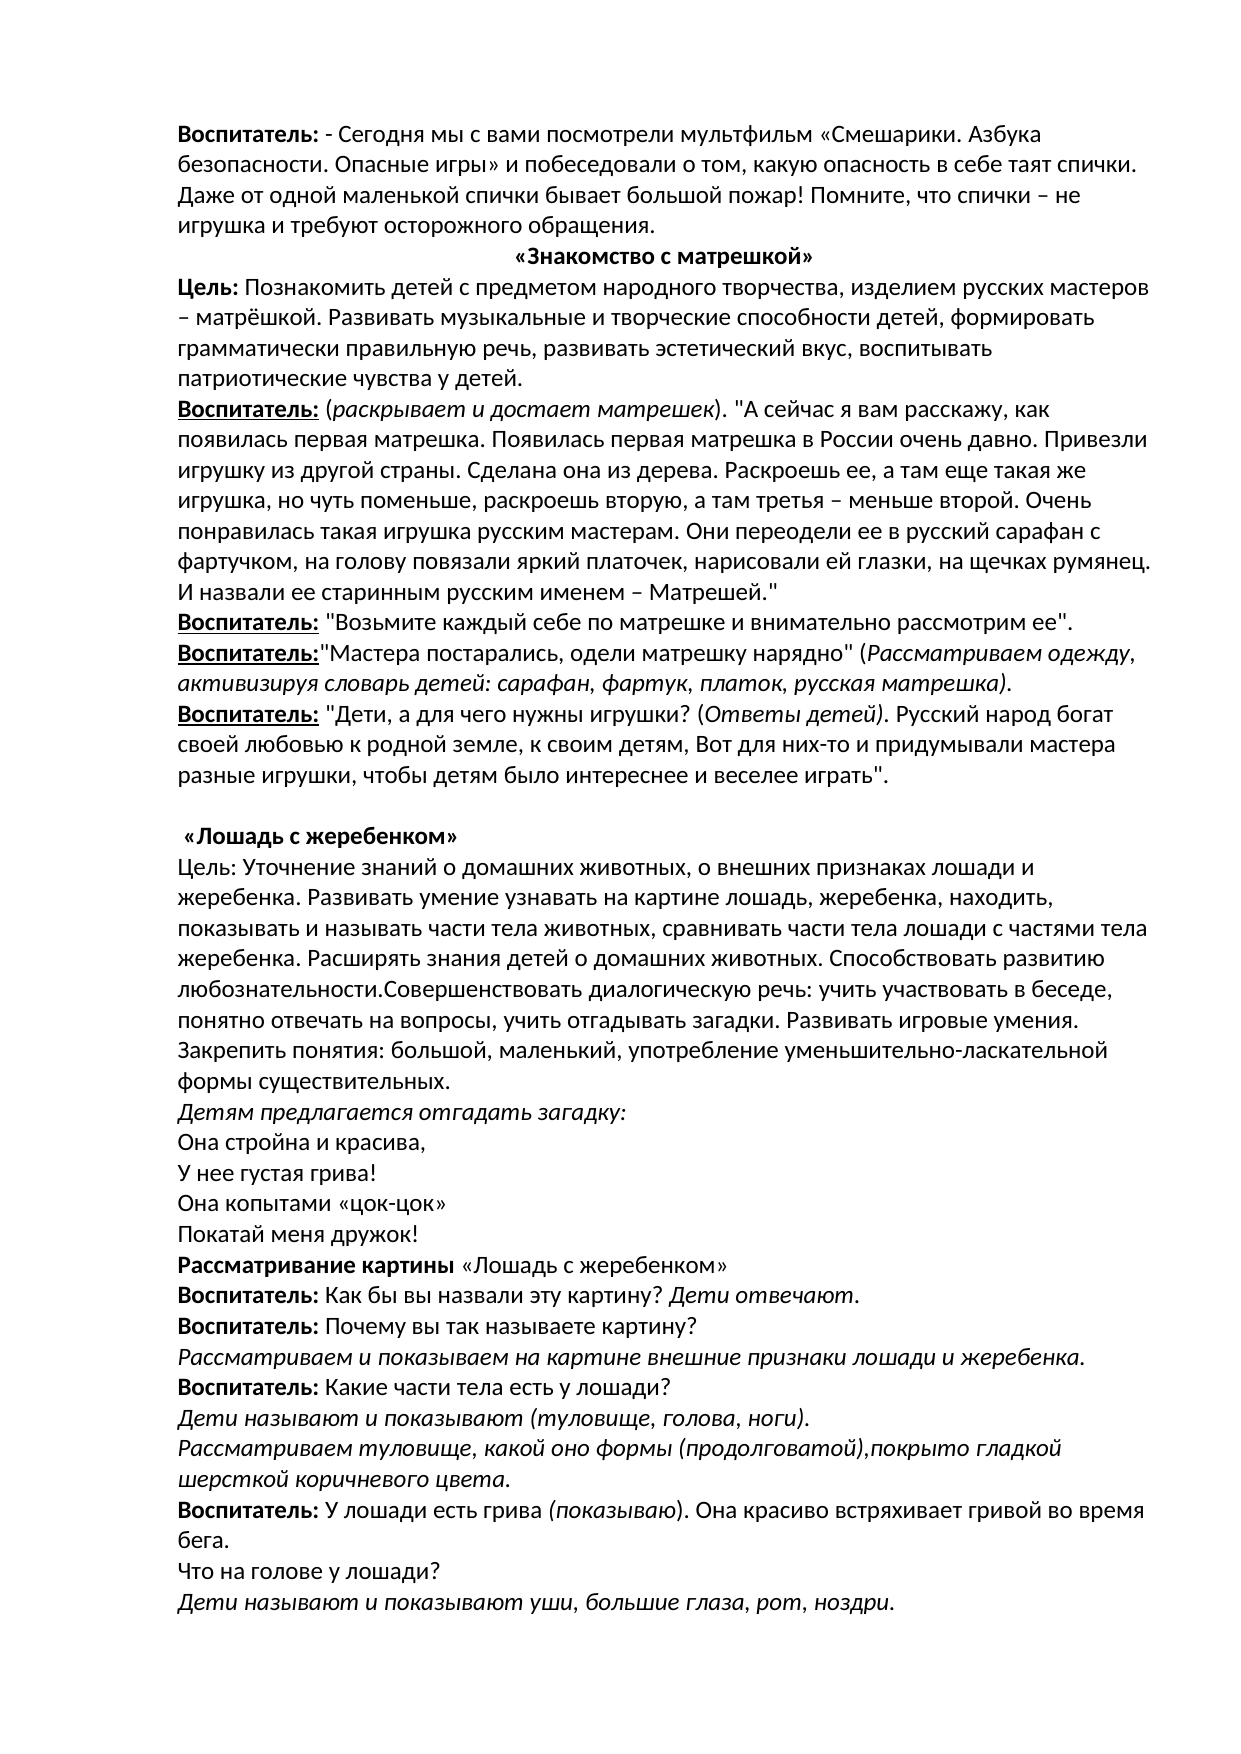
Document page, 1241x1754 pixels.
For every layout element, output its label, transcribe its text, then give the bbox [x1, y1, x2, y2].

text Покатай меня дружок! [177, 1218, 1152, 1249]
text Цель: Уточнение знаний о домашних животных, о внешних признаках лошади и жеребенка. Развивать умение узнавать на картине лошадь, жеребенка, находить, показывать и называть части тела животных, сравнивать части тела лошади с частями тела жеребенка. Расширять знания детей о домашних животных. Способствовать развитию любознательности.Совершенствовать диалогическую речь: учить участвовать в беседе, понятно отвечать на вопросы, учить отгадывать загадки. Развивать игровые умения. Закрепить понятия: большой, маленький, употребление уменьшительно-ласкательной формы существительных. [177, 851, 1152, 1096]
text Дети называют и показывают уши, большие глаза, рот, ноздри. [177, 1586, 1152, 1616]
text Рассматриваем туловище, какой оно формы (продолговатой),покрыто гладкой шерсткой коричневого цвета. [177, 1432, 1152, 1494]
text «Знакомство с матрешкой» [177, 240, 1152, 271]
text Что на голове у лошади? [177, 1555, 1152, 1586]
text Рассматриваем и показываем на картине внешние признаки лошади и жеребенка. [177, 1341, 1152, 1371]
text Воспитатель: - Сегодня мы с вами посмотрели мультфильм «Смешарики. Азбука безопасности. Опасные игры» и побеседовали о том, какую опасность в себе таят спички. Даже от одной маленькой спички бывает большой пожар! Помните, что спички – не игрушка и требуют осторожного обращения. [177, 118, 1152, 240]
text Она стройна и красива, [177, 1126, 1152, 1157]
text «Лошадь с жеребенком» [177, 820, 1152, 851]
text Дети называют и показывают (туловище, голова, ноги). [177, 1402, 1152, 1432]
text Цель: Познакомить детей с предметом народного творчества, изделием русских мастеров – матрёшкой. Развивать музыкальные и творческие способности детей, формировать грамматически правильную речь, развивать эстетический вкус, воспитывать патриотические чувства у детей. [177, 271, 1152, 393]
text Воспитатель: Какие части тела есть у лошади? [177, 1371, 1152, 1402]
text Она копытами «цок-цок» [177, 1187, 1152, 1218]
text Рассматривание картины «Лошадь с жеребенком» [177, 1249, 1152, 1279]
text Воспитатель: (раскрывает и достает матрешек). "А сейчас я вам расскажу, как появилась первая матрешка. Появилась первая матрешка в России очень давно. Привезли игрушку из другой страны. Сделана она из дерева. Раскроешь ее, а там еще такая же игрушка, но чуть поменьше, раскроешь вторую, а там третья – меньше второй. Очень понравилась такая игрушка русским мастерам. Они переодели ее в русский сарафан с фартучком, на голову повязали яркий платочек, нарисовали ей глазки, на щечках румянец. И назвали ее старинным русским именем – Матрешей." [177, 393, 1152, 606]
text Воспитатель:"Мастера постарались, одели матрешку нарядно" (Рассматриваем одежду, активизируя словарь детей: сарафан, фартук, платок, русская матрешка). [177, 637, 1152, 698]
text Воспитатель: "Дети, а для чего нужны игрушки? (Ответы детей). Русский народ богат своей любовью к родной земле, к своим детям, Вот для них-то и придумывали мастера разные игрушки, чтобы детям было интереснее и веселее играть". [177, 698, 1152, 789]
text Воспитатель: Почему вы так называете картину? [177, 1310, 1152, 1341]
text Воспитатель: Как бы вы назвали эту картину? Дети отвечают. [177, 1279, 1152, 1310]
text У нее густая грива! [177, 1157, 1152, 1187]
text Воспитатель: "Возьмите каждый себе по матрешке и внимательно рассмотрим ее". [177, 606, 1152, 637]
text Детям предлагается отгадать загадку: [177, 1096, 1152, 1126]
text Воспитатель: У лошади есть грива (показываю). Она красиво встряхивает гривой во время бега. [177, 1494, 1152, 1555]
